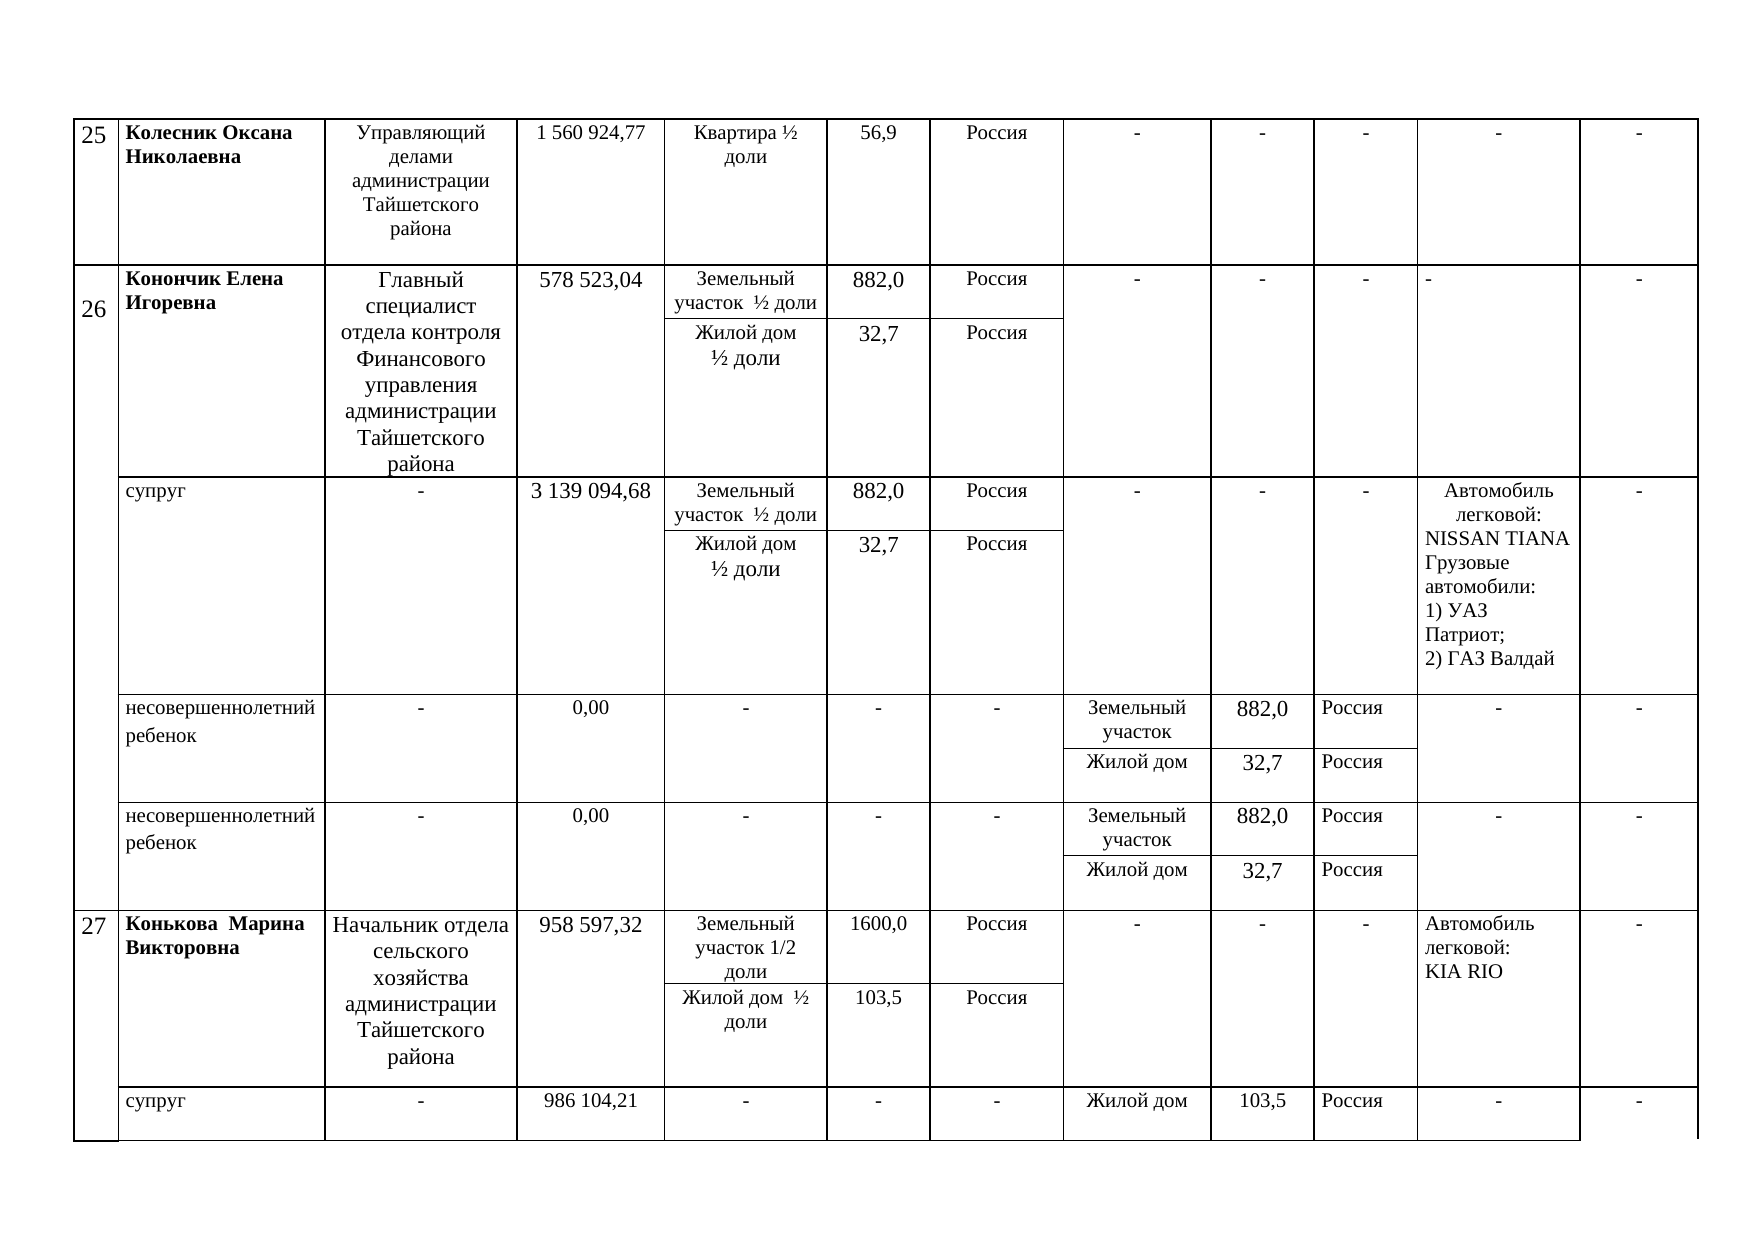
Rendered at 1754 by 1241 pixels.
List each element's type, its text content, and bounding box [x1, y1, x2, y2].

table_cell - [828, 1088, 929, 1140]
table_cell Жилой дом ½ доли [665, 319, 826, 476]
table_cell - [1581, 911, 1697, 1086]
table_cell Россия [931, 984, 1063, 1086]
table_cell - [665, 1088, 826, 1140]
table_cell 1600,0 [828, 911, 929, 983]
table_cell 32,7 [828, 531, 929, 694]
table_cell Начальник отдела сельского хозяйства администрации Тайшетского района [326, 911, 516, 1086]
table_cell 32,7 [1212, 856, 1313, 909]
table_cell Жилой дом ½ доли [665, 531, 826, 694]
table_cell 882,0 [828, 266, 929, 318]
table_cell - [326, 1088, 516, 1140]
table_cell - [1212, 911, 1313, 1086]
table_cell 3 139 094,68 [518, 478, 664, 694]
table_cell - [1212, 120, 1313, 264]
table_cell Жилой дом [1064, 856, 1210, 909]
table_cell - [1581, 1088, 1698, 1140]
table_cell Россия [931, 319, 1063, 476]
table_cell 27 [75, 911, 118, 1140]
table_cell Жилой дом ½ доли [665, 984, 826, 1086]
table_cell Квартира ½ доли [665, 120, 826, 264]
table_cell 882,0 [1212, 695, 1313, 748]
table_cell - [931, 1088, 1063, 1140]
table_cell 882,0 [1212, 803, 1313, 855]
table_cell 26 [75, 266, 118, 909]
table_cell - [931, 803, 1063, 909]
table_cell - [1418, 120, 1579, 264]
table_cell - [1418, 695, 1579, 802]
table_cell Жилой дом [1064, 749, 1210, 802]
table_cell - [1418, 1088, 1579, 1140]
table_cell 1 560 924,77 [518, 120, 664, 264]
table_cell - [1315, 911, 1417, 1086]
table_cell Жилой дом [1064, 1088, 1210, 1140]
table_cell - [828, 695, 929, 802]
table_cell - [1418, 266, 1579, 476]
table_cell Колесник Оксана Николаевна [119, 120, 324, 264]
table_cell - [1212, 478, 1313, 694]
table_cell Главный специалист отдела контроля Финансового управления администрации Тайшетского района [326, 266, 516, 476]
table_cell Автомобиль легковой: NISSAN TIANA Грузовые автомобили: 1) УАЗ Патриот; 2) ГАЗ Валдай [1418, 478, 1579, 694]
table_cell - [1064, 911, 1210, 1086]
table_cell Россия [1315, 695, 1417, 748]
table_cell 32,7 [1212, 749, 1313, 802]
table_cell Конончик Елена Игоревна [119, 266, 324, 476]
table_cell Земельный участок ½ доли [665, 266, 826, 318]
table_cell - [1315, 478, 1417, 694]
table_cell Россия [1315, 856, 1417, 909]
table_cell - [1315, 266, 1417, 476]
table_cell - [665, 803, 826, 909]
table_cell 958 597,32 [518, 911, 664, 1086]
table_cell Земельный участок 1/2 доли [665, 911, 826, 983]
table_cell Управляющий делами администрации Тайшетского района [326, 120, 516, 264]
table_cell 103,5 [1212, 1088, 1313, 1140]
table_cell 103,5 [828, 984, 929, 1086]
table_cell Автомобиль легковой: KIA RIO [1418, 911, 1579, 1086]
table_cell Россия [1315, 803, 1417, 855]
table_cell супруг [119, 1088, 324, 1140]
table_cell 578 523,04 [518, 266, 664, 476]
table_cell Земельный участок [1064, 695, 1210, 748]
table_cell - [1581, 478, 1697, 694]
table_cell - [665, 695, 826, 802]
table_cell 56,9 [828, 120, 929, 264]
table_cell - [1064, 120, 1210, 264]
table_cell - [1581, 266, 1697, 476]
table_cell 986 104,21 [518, 1088, 664, 1140]
table_cell Россия [931, 266, 1063, 318]
table_cell - [326, 803, 516, 909]
table_cell 32,7 [828, 319, 929, 476]
table_cell Россия [931, 478, 1063, 530]
table_cell Земельный участок [1064, 803, 1210, 855]
table_cell - [1581, 120, 1697, 264]
table_cell - [1418, 803, 1579, 909]
table_cell - [828, 803, 929, 909]
table_cell - [1064, 266, 1210, 476]
table_cell - [326, 695, 516, 802]
table_cell - [1212, 266, 1313, 476]
table_cell - [1315, 120, 1417, 264]
table_cell несовершеннолетний ребенок [119, 695, 324, 802]
table_cell 882,0 [828, 478, 929, 530]
table_cell 0,00 [518, 803, 664, 909]
table_cell Россия [931, 120, 1063, 264]
table_cell 0,00 [518, 695, 664, 802]
table_cell Россия [931, 911, 1063, 983]
table_cell Конькова Марина Викторовна [119, 911, 324, 1086]
table_cell несовершеннолетний ребенок [119, 803, 324, 909]
table_cell Россия [1315, 749, 1417, 802]
table_cell - [1581, 695, 1697, 802]
table_cell - [326, 478, 516, 694]
table_cell супруг [119, 478, 324, 694]
table_cell Россия [931, 531, 1063, 694]
table_cell - [1064, 478, 1210, 694]
table_cell - [931, 695, 1063, 802]
table_cell Земельный участок ½ доли [665, 478, 826, 530]
table_cell - [1581, 803, 1697, 909]
table_cell 25 [75, 120, 118, 264]
table_cell Россия [1315, 1088, 1417, 1140]
